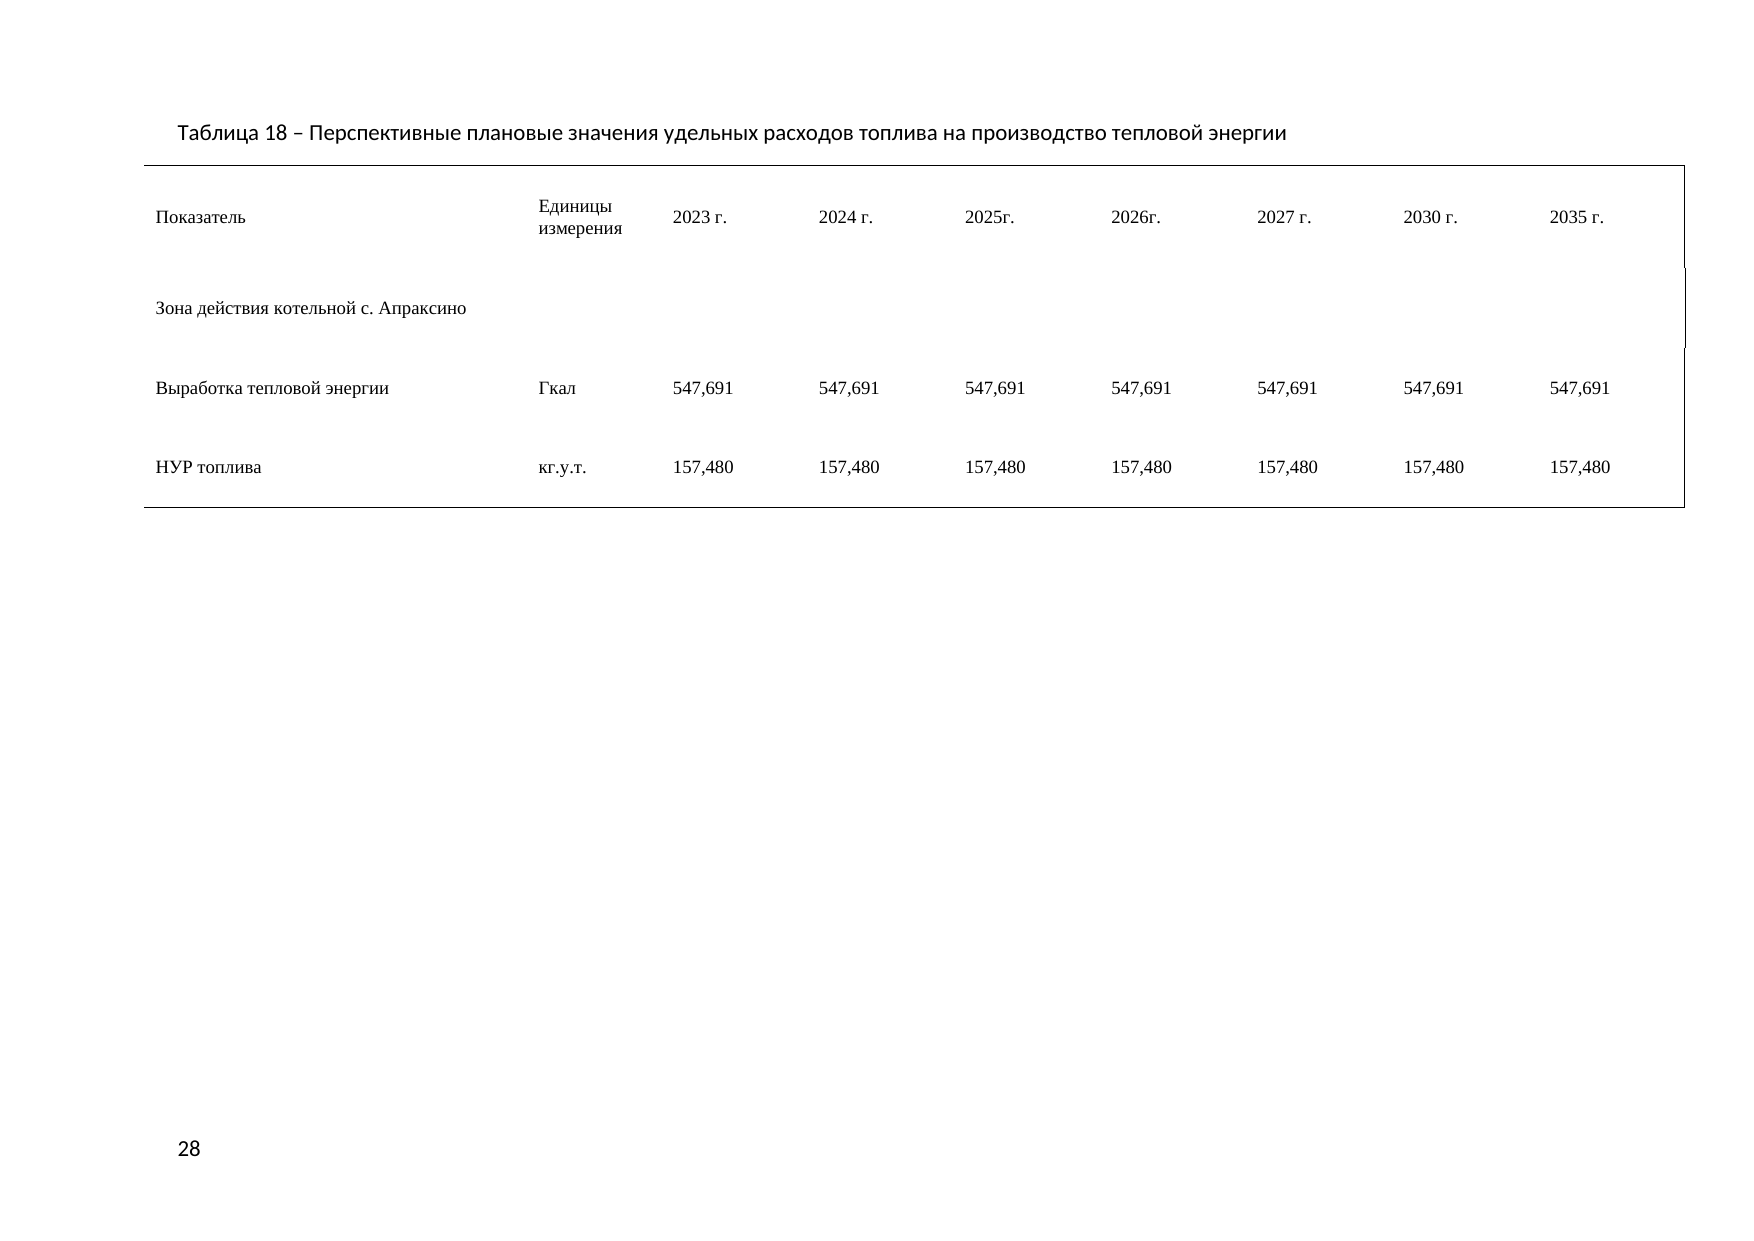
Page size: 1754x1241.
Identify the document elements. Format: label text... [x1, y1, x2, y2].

table_cell 547,691 [1100, 348, 1246, 427]
table_header Единицы измерения [527, 166, 661, 267]
table_cell 157,480 [1538, 427, 1684, 507]
table_cell Зона действия котельной с. Апраксино [144, 268, 1685, 347]
table_header Показатель [144, 166, 527, 267]
table_cell 547,691 [1538, 348, 1684, 427]
table_cell 547,691 [661, 348, 807, 427]
table_cell 157,480 [1392, 427, 1538, 507]
table_cell 547,691 [1392, 348, 1538, 427]
table_cell 157,480 [661, 427, 807, 507]
table_cell кг.у.т. [527, 427, 661, 507]
table_header 2035 г. [1538, 166, 1684, 267]
table_header 2023 г. [661, 166, 807, 267]
table_cell 547,691 [808, 348, 953, 427]
table_cell 157,480 [954, 427, 1100, 507]
table_cell 547,691 [1246, 348, 1392, 427]
table_cell 157,480 [808, 427, 953, 507]
table_header 2030 г. [1392, 166, 1538, 267]
table_header 2024 г. [808, 166, 953, 267]
table_header 2026г. [1100, 166, 1246, 267]
table_cell 157,480 [1100, 427, 1246, 507]
table_header 2027 г. [1246, 166, 1392, 267]
table_cell Гкал [527, 348, 661, 427]
table_cell 547,691 [954, 348, 1100, 427]
table_header 2025г. [954, 166, 1100, 267]
table_cell 157,480 [1246, 427, 1392, 507]
table_cell Выработка тепловой энергии [144, 348, 527, 427]
table_cell НУР топлива [144, 427, 527, 507]
text Таблица 18 – Перспективные плановые значения удельных расходов топлива на производство тепловой энергии [177, 118, 1665, 146]
